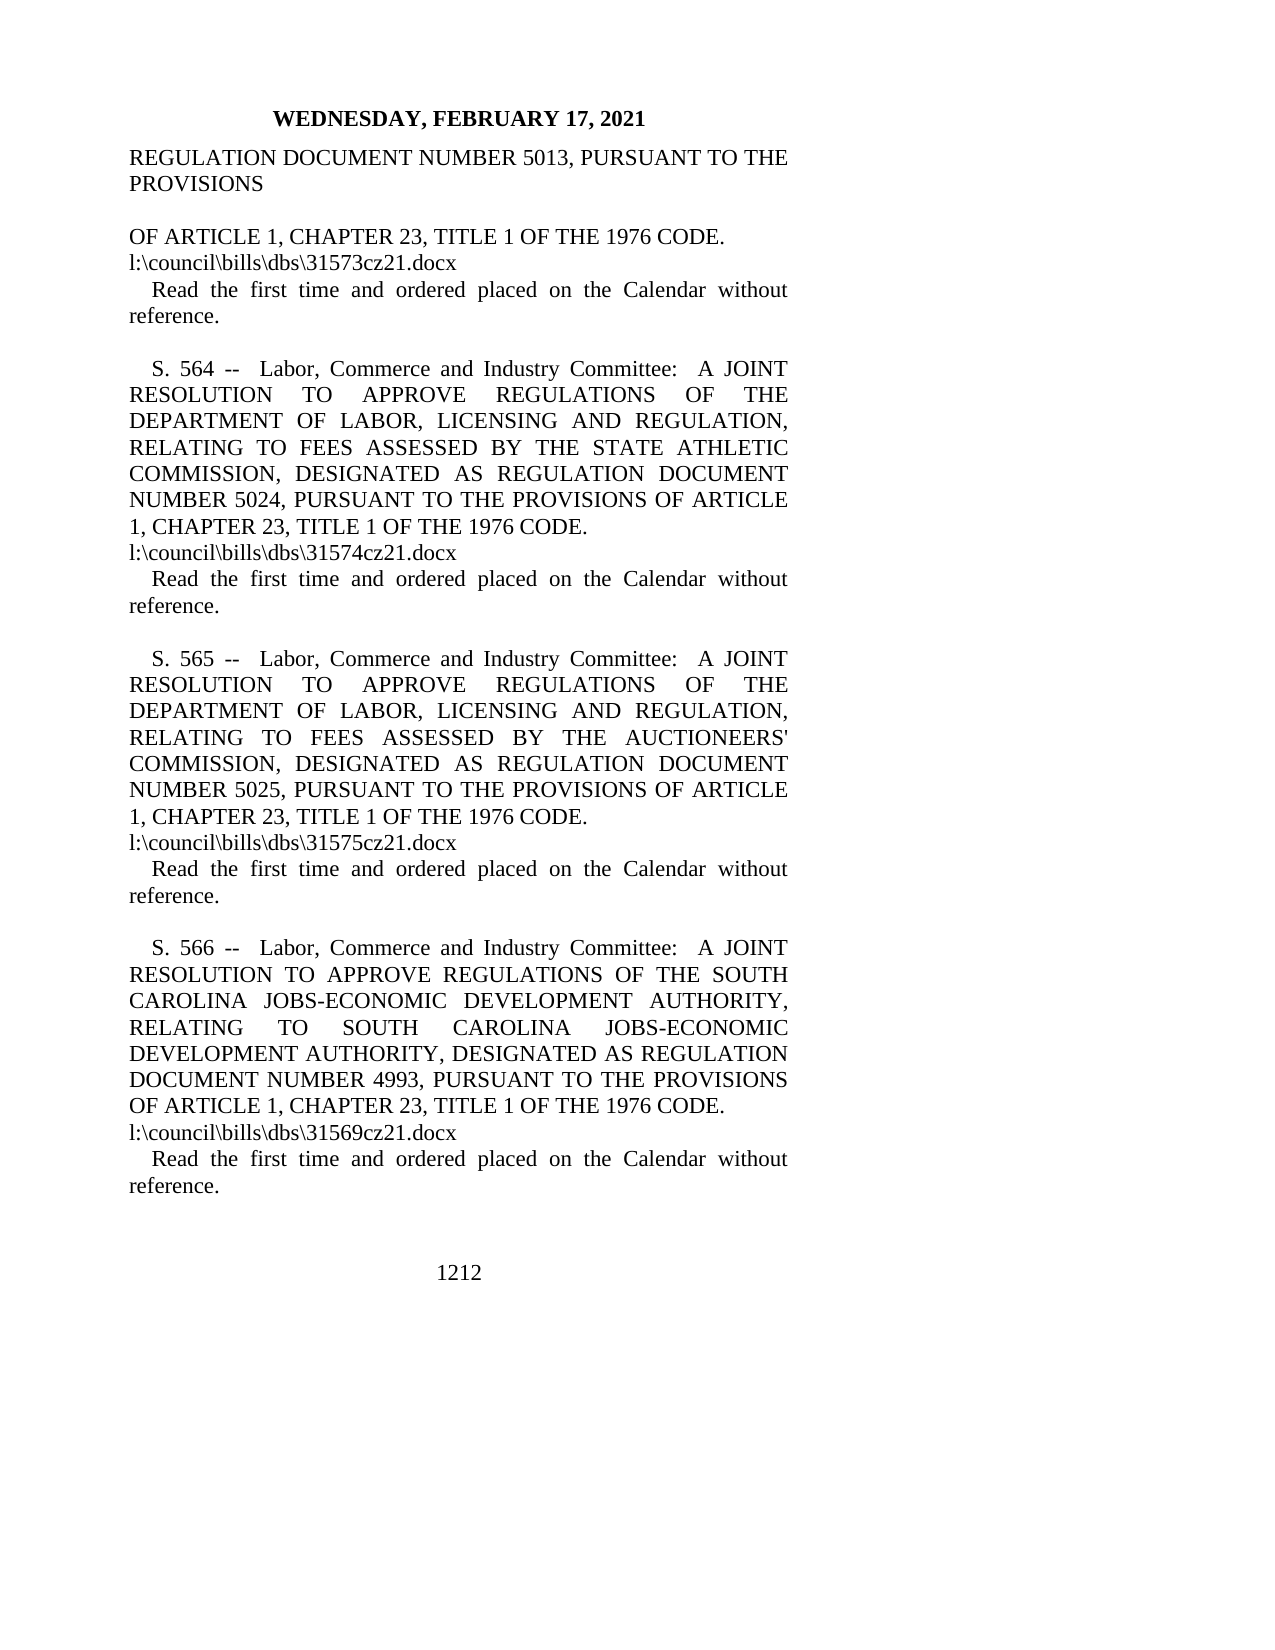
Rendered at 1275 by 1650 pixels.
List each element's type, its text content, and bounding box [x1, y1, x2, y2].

text S. 565 -- Labor, Commerce and Industry Committee: A JOINT RESOLUTION TO APPROVE REGULATIONS OF THE DEPARTMENT OF LABOR, LICENSING AND REGULATION, RELATING TO FEES ASSESSED BY THE AUCTIONEERS' COMMISSION, DESIGNATED AS REGULATION DOCUMENT NUMBER 5025, PURSUANT TO THE PROVISIONS OF ARTICLE 1, CHAPTER 23, TITLE 1 OF THE 1976 CODE. [129, 644, 789, 829]
text l:\council\bills\dbs\31569cz21.docx [129, 1119, 789, 1145]
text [129, 144, 789, 249]
text Read the first time and ordered placed on the Calendar without reference. [129, 566, 789, 618]
text S. 564 -- Labor, Commerce and Industry Committee: A JOINT RESOLUTION TO APPROVE REGULATIONS OF THE DEPARTMENT OF LABOR, LICENSING AND REGULATION, RELATING TO FEES ASSESSED BY THE STATE ATHLETIC COMMISSION, DESIGNATED AS REGULATION DOCUMENT NUMBER 5024, PURSUANT TO THE PROVISIONS OF ARTICLE 1, CHAPTER 23, TITLE 1 OF THE 1976 CODE. [129, 355, 789, 539]
text l:\council\bills\dbs\31575cz21.docx [129, 829, 789, 855]
text Read the first time and ordered placed on the Calendar without reference. [129, 1145, 789, 1198]
text Read the first time and ordered placed on the Calendar without reference. [129, 855, 789, 908]
text S. 566 -- Labor, Commerce and Industry Committee: A JOINT RESOLUTION TO APPROVE REGULATIONS OF THE SOUTH CAROLINA JOBS-ECONOMIC DEVELOPMENT AUTHORITY, RELATING TO SOUTH CAROLINA JOBS-ECONOMIC DEVELOPMENT AUTHORITY, DESIGNATED AS REGULATION DOCUMENT NUMBER 4993, PURSUANT TO THE PROVISIONS OF ARTICLE 1, CHAPTER 23, TITLE 1 OF THE 1976 CODE. [129, 934, 789, 1119]
text l:\council\bills\dbs\31573cz21.docx [129, 249, 789, 276]
text Read the first time and ordered placed on the Calendar without reference. [129, 276, 789, 328]
text l:\council\bills\dbs\31574cz21.docx [129, 539, 789, 566]
